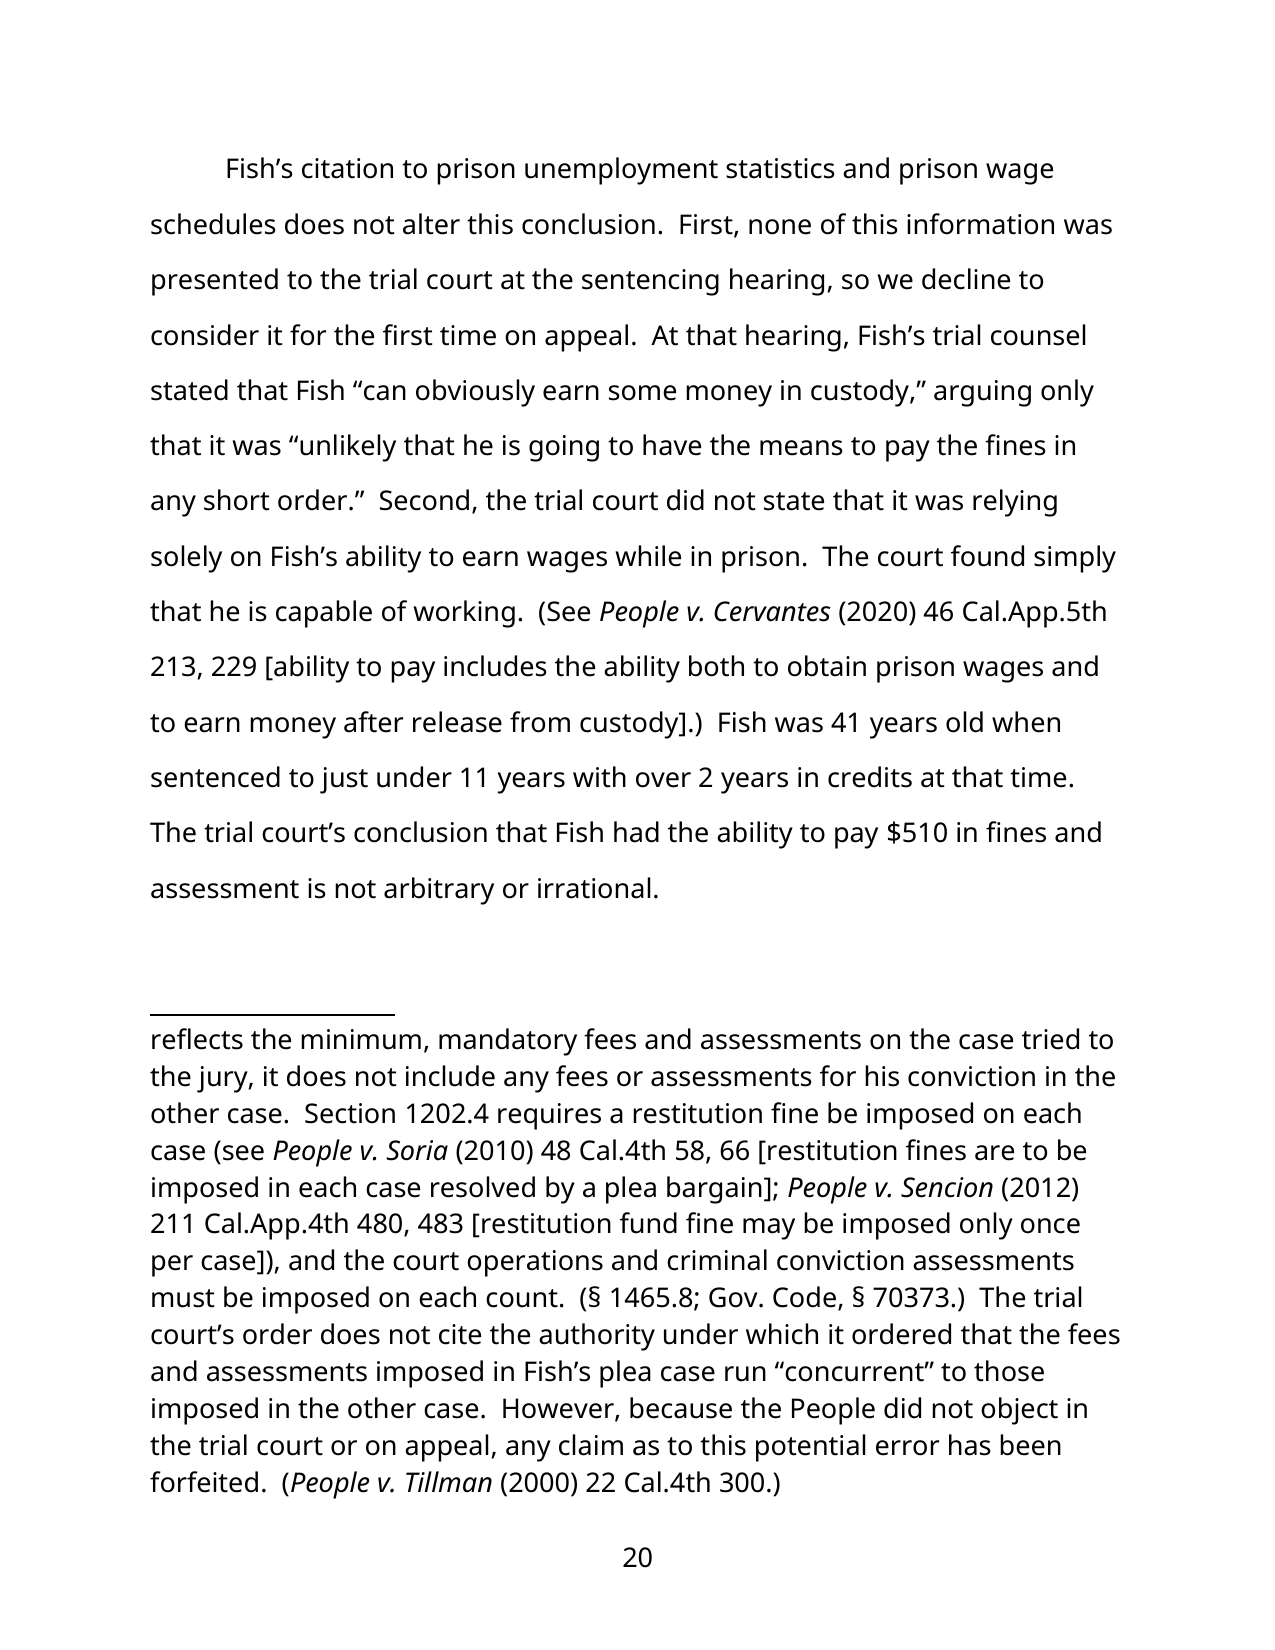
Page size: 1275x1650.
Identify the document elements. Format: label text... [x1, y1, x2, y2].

text Fish’s citation to prison unemployment statistics and prison wage schedules does not alter this conclusion. First, none of this information was presented to the trial court at the sentencing hearing, so we decline to consider it for the first time on appeal. At that hearing, Fish’s trial counsel stated that Fish “can obviously earn some money in custody,” arguing only that it was “unlikely that he is going to have the means to pay the fines in any short order.” Second, the trial court did not state that it was relying solely on Fish’s ability to earn wages while in prison. The court found simply that he is capable of working. (See People v. Cervantes (2020) 46 Cal.App.5th 213, 229 [ability to pay includes the ability both to obtain prison wages and to earn money after release from custody].) Fish was 41 years old when sentenced to just under 11 years with over 2 years in credits at that time. The trial court’s conclusion that Fish had the ability to pay $510 in fines and assessment is not arbitrary or irrational. [150, 150, 1125, 906]
